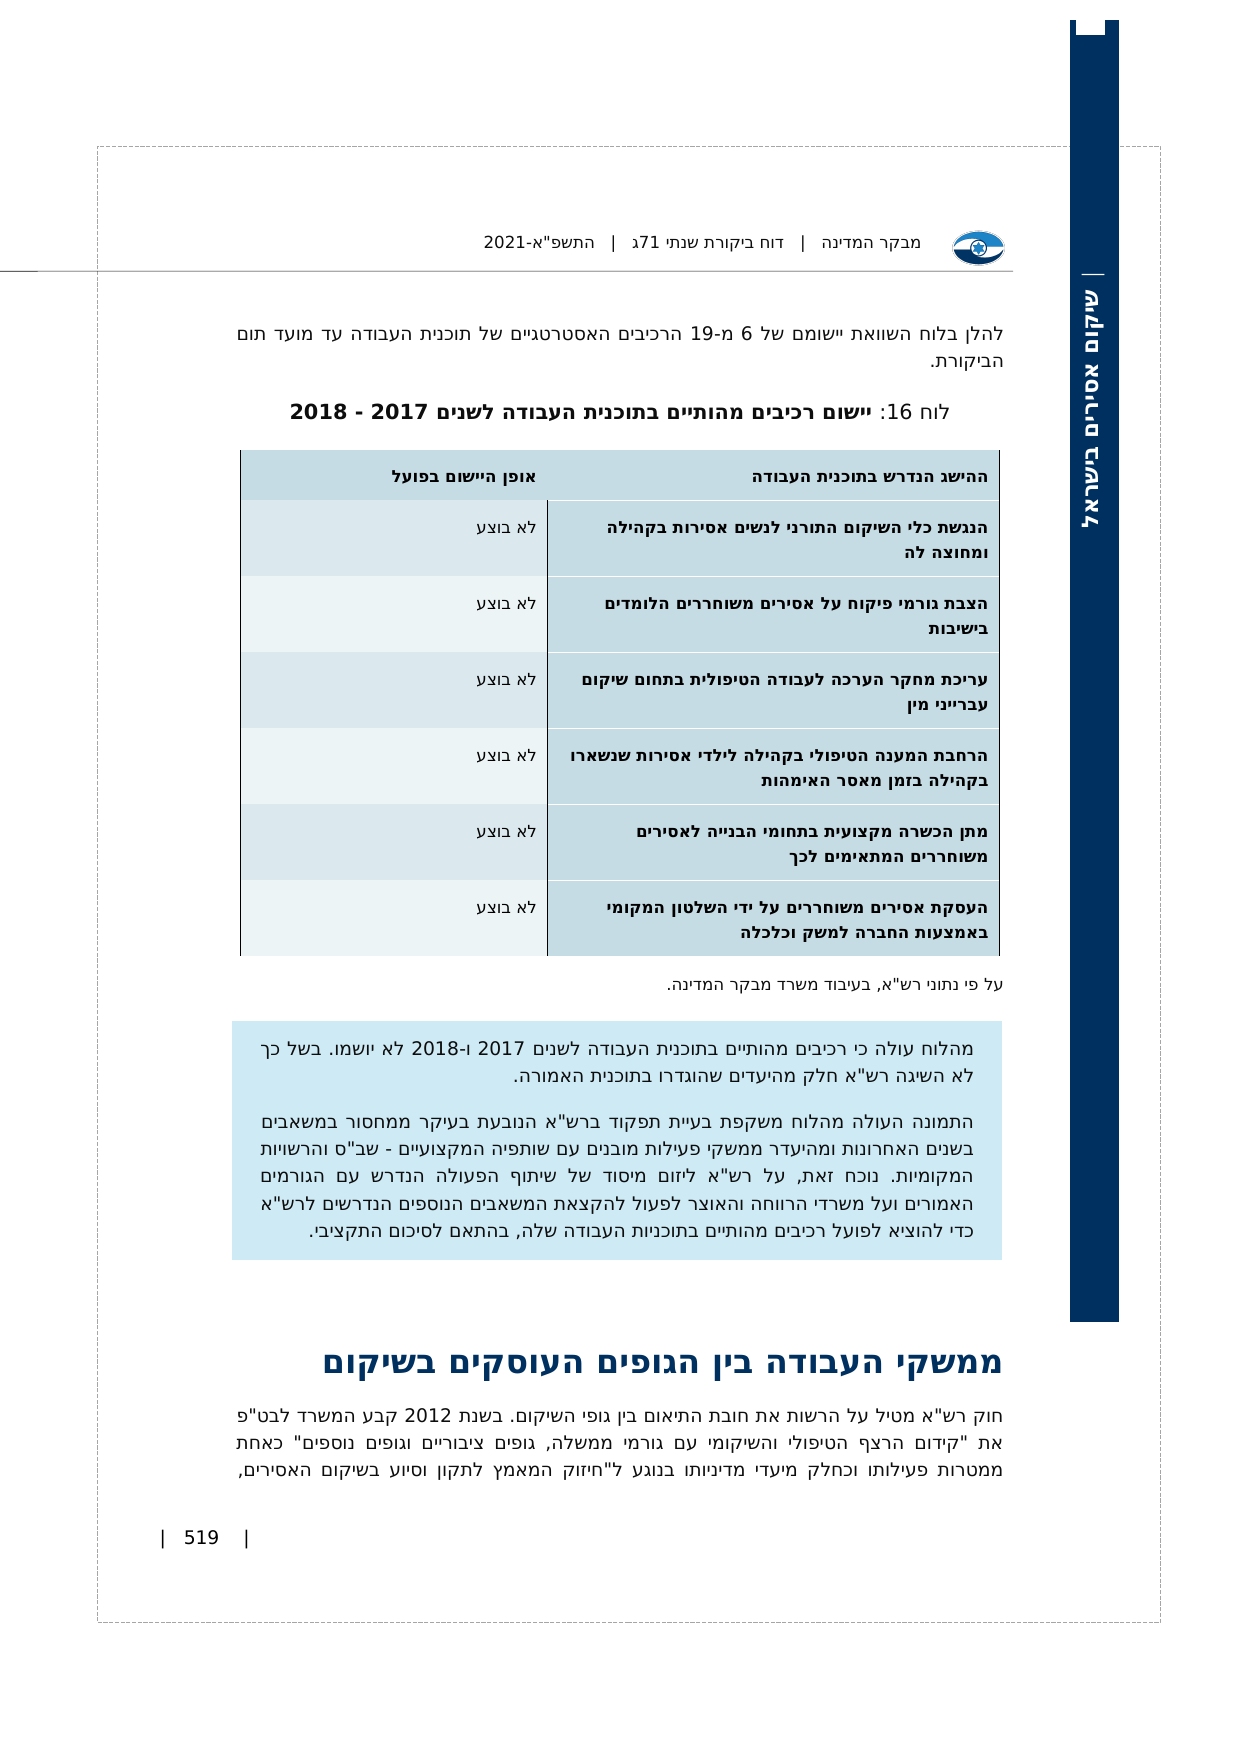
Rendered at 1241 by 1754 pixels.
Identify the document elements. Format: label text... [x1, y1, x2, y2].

table_cell לא בוצע [241, 728, 547, 804]
table_cell העסקת אסירים משוחררים על ידי השלטון המקומי באמצעות החברה למשק וכלכלה [548, 881, 999, 956]
table_cell עריכת מחקר הערכה לעבודה הטיפולית בתחום שיקום עברייני מין [548, 653, 999, 728]
text לוח 16: יישום רכיבים מהותיים בתוכנית העבודה לשנים 2017 - 2018 [236, 398, 1004, 425]
text ממשקי העבודה בין הגופים העוסקים בשיקום [236, 1343, 1004, 1382]
table_cell הנגשת כלי השיקום התורני לנשים אסירות בקהילה ומחוצה לה [548, 501, 999, 576]
text התמונה העולה מהלוח משקפת בעיית תפקוד ברש"א הנובעת בעיקר ממחסור במשאבים בשנים האחרונות ומהיעדר ממשקי פעילות מובנים עם שותפיה המקצועיים - שב"ס והרשויות המקומיות. נוכח זאת, על רש"א ליזום מיסוד של שיתוף הפעולה הנדרש עם הגורמים האמורים ועל משרדי הרווחה והאוצר לפעול להקצאת המשאבים הנוספים הנדרשים לרש"א כדי להוציא לפועל רכיבים מהותיים בתוכניות העבודה שלה, בהתאם לסיכום התקציבי. [237, 1092, 997, 1255]
table_cell הצבת גורמי פיקוח על אסירים משוחררים הלומדים בישיבות [548, 577, 999, 652]
table_cell מתן הכשרה מקצועית בתחומי הבנייה לאסירים משוחררים המתאימים לכך [548, 805, 999, 880]
table_cell לא בוצע [241, 880, 547, 956]
text על פי נתוני רש"א, בעיבוד משרד מבקר המדינה. [236, 969, 1004, 996]
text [236, 1401, 1004, 1482]
table_cell לא בוצע [241, 652, 547, 728]
picture [950, 228, 1007, 268]
text מהלוח עולה כי רכיבים מהותיים בתוכנית העבודה לשנים 2017 ו-2018 לא יושמו. בשל כך לא השיגה רש"א חלק מהיעדים שהוגדרו בתוכנית האמורה. [237, 1026, 997, 1088]
table_cell לא בוצע [241, 576, 547, 652]
table_header אופן היישום בפועל [241, 450, 548, 500]
table_cell לא בוצע [241, 804, 547, 880]
text להלן בלוח השוואת יישומם של 6 מ-19 הרכיבים האסטרטגיים של תוכנית העבודה עד מועד תום הביקורת. [236, 319, 1004, 373]
table_header ההישג הנדרש בתוכנית העבודה [548, 450, 999, 500]
table_cell הרחבת המענה הטיפולי בקהילה לילדי אסירות שנשארו בקהילה בזמן מאסר האימהות [548, 729, 999, 804]
table_cell לא בוצע [241, 500, 547, 576]
